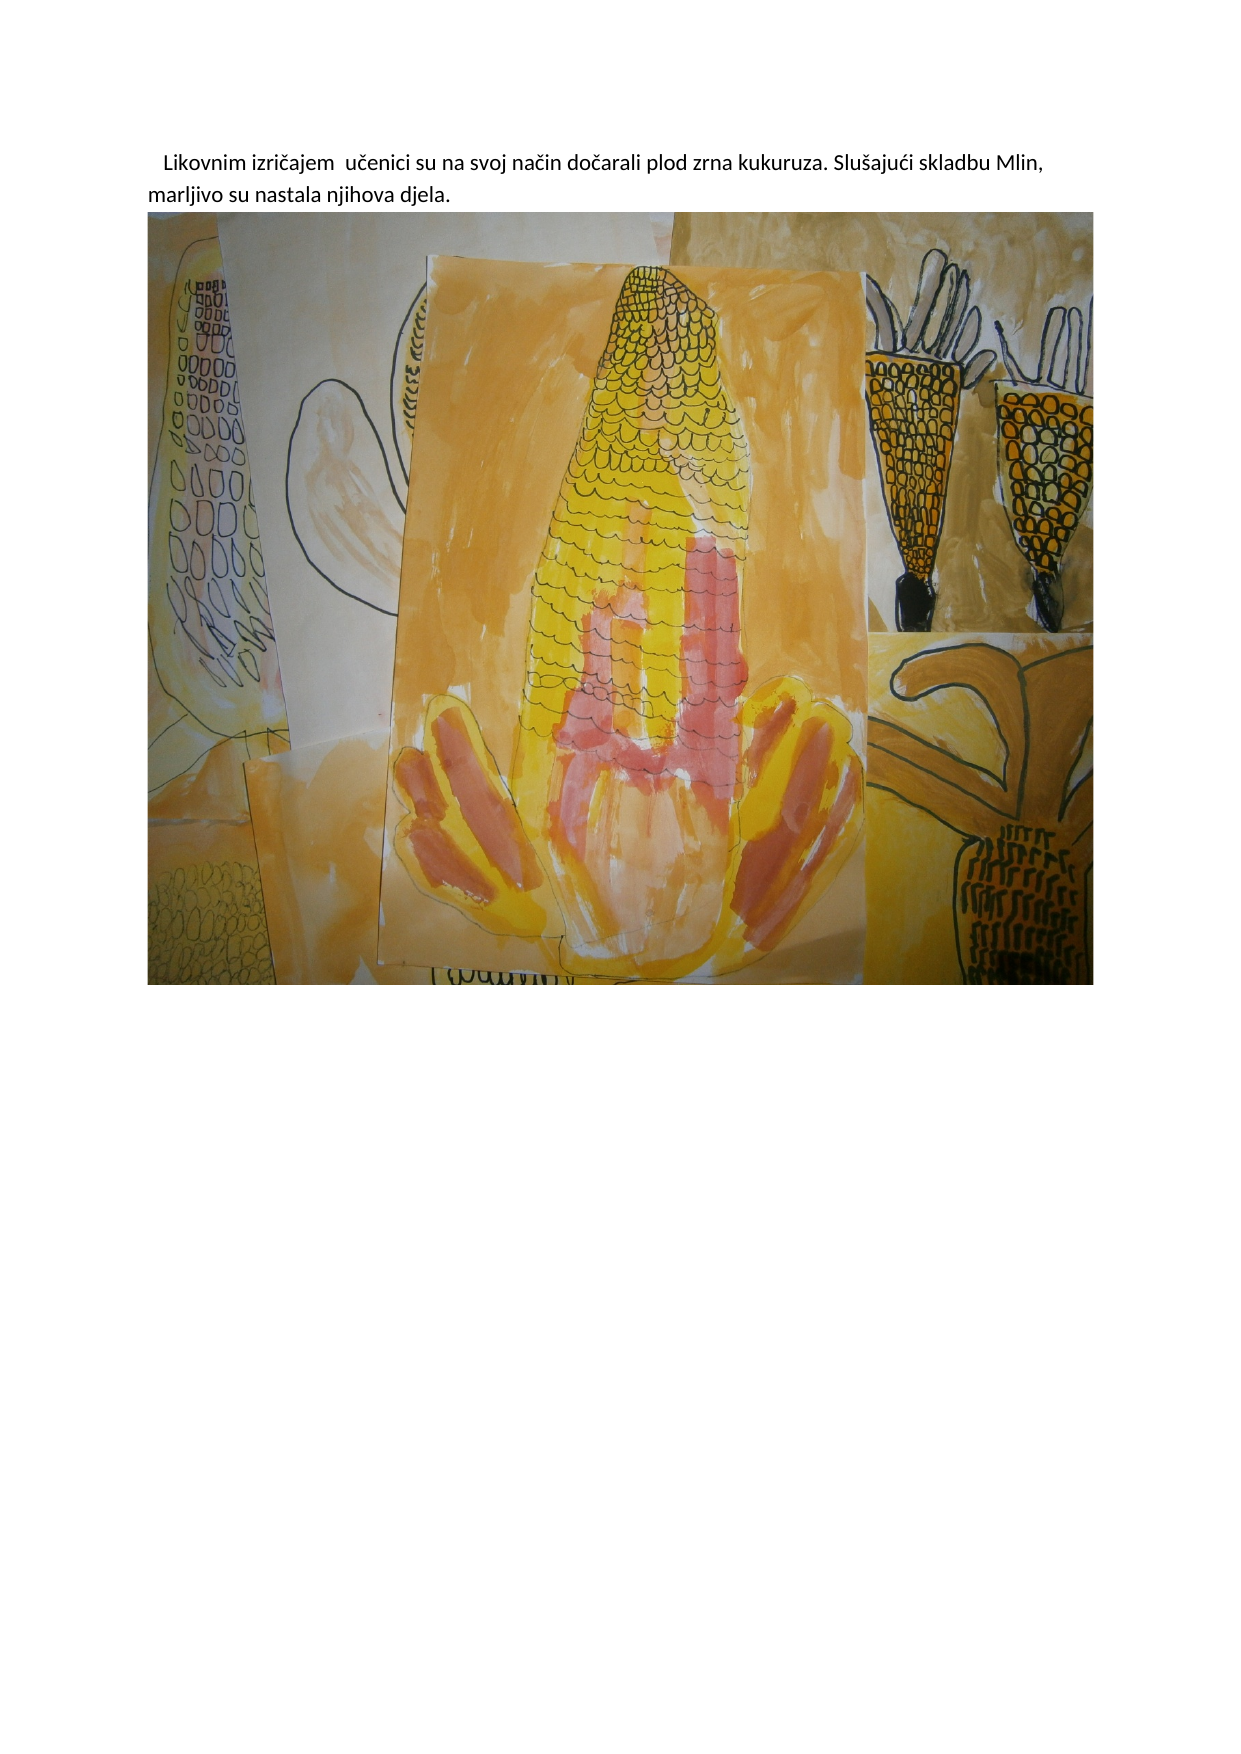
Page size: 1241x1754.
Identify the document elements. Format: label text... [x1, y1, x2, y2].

text Likovnim izričajem učenici su na svoj način dočarali plod zrna kukuruza. Slušajući skladbu Mlin, marljivo su nastala njihova djela. [148, 148, 1093, 212]
picture [147, 212, 1094, 985]
